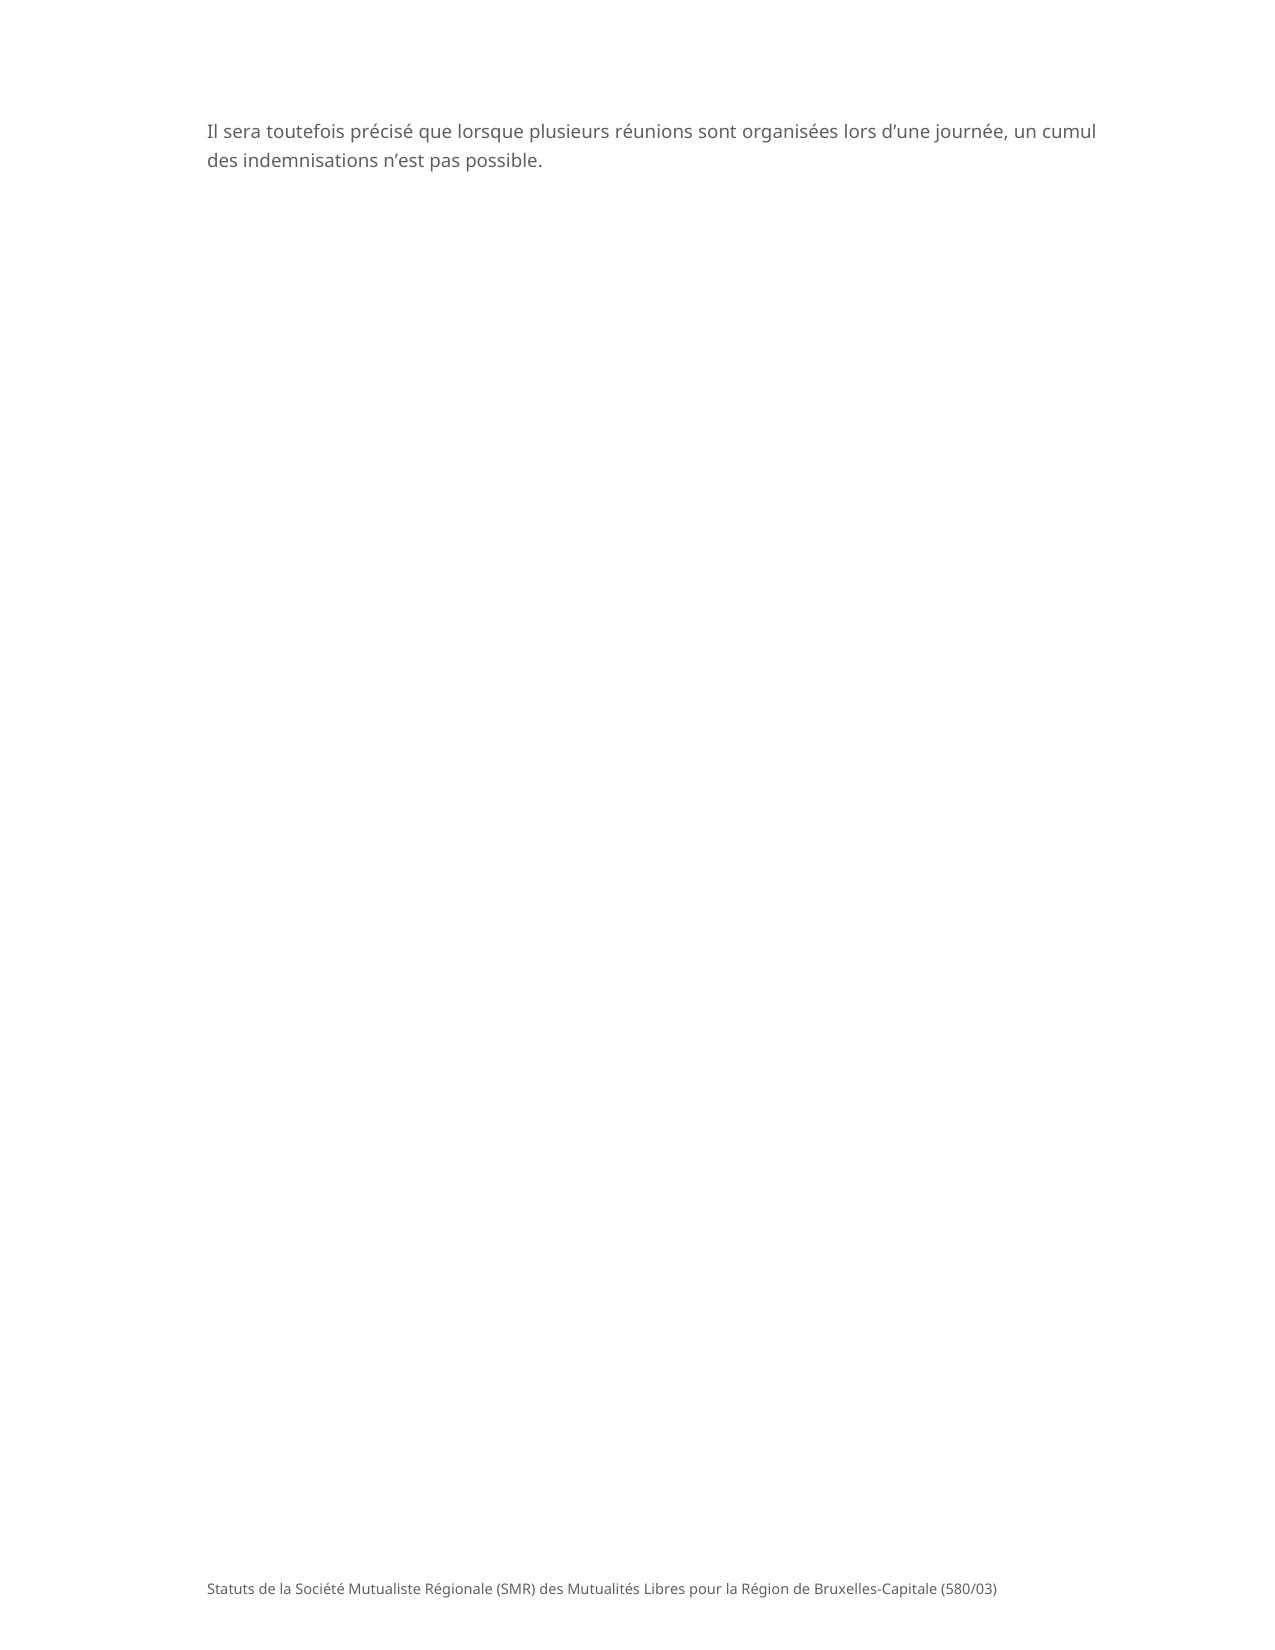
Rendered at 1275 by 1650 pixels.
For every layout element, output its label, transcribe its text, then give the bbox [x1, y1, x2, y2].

text Il sera toutefois précisé que lorsque plusieurs réunions sont organisées lors d’une journée, un cumul des indemnisations n’est pas possible. [207, 118, 1098, 173]
